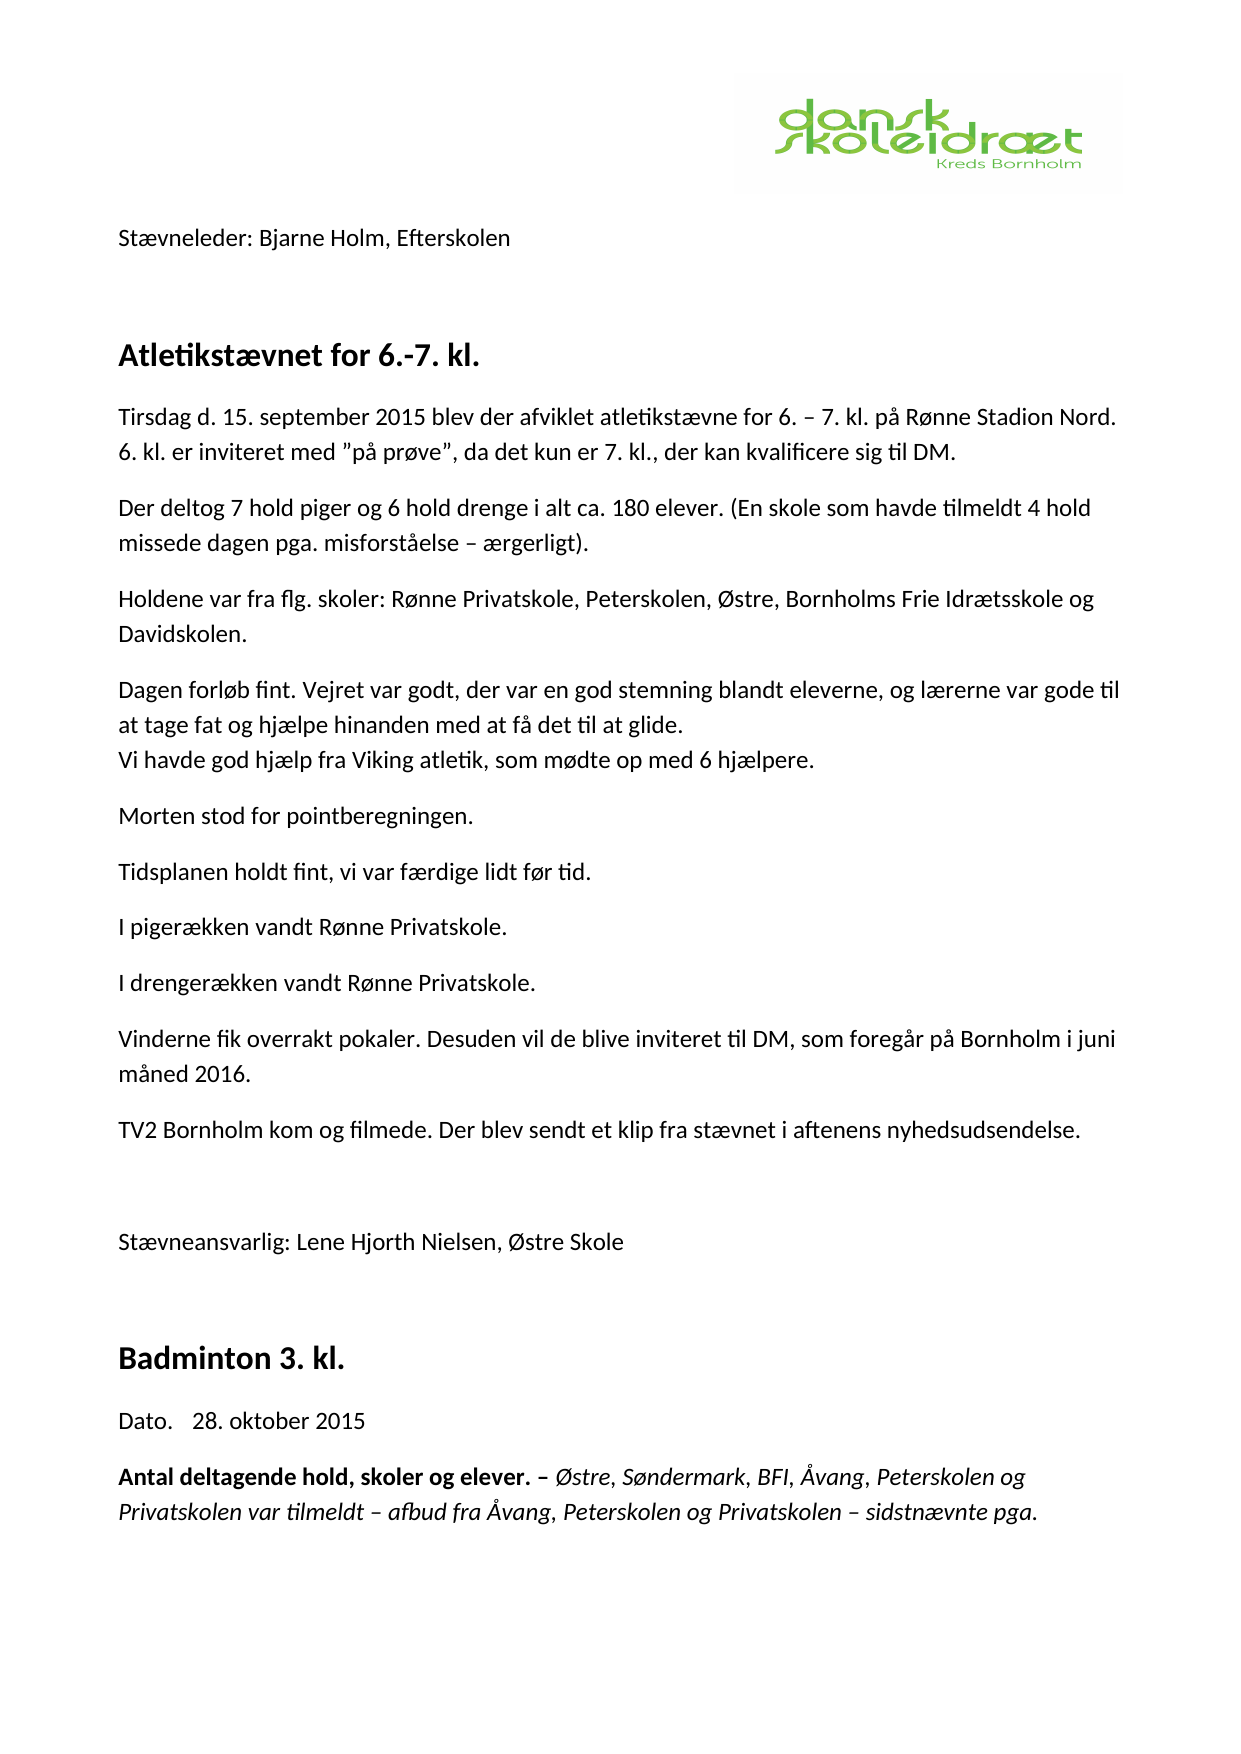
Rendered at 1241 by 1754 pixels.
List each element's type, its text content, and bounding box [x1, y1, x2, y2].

text Badminton 3. kl. [118, 1337, 1122, 1378]
text Vinderne fik overrakt pokaler. Desuden vil de blive inviteret til DM, som foregår på Bornholm i juni måned 2016. [118, 1023, 1122, 1089]
text Tirsdag d. 15. september 2015 blev der afviklet atletikstævne for 6. – 7. kl. på Rønne Stadion Nord. 6. kl. er inviteret med ”på prøve”, da det kun er 7. kl., der kan kvalificere sig til DM. [118, 401, 1122, 467]
text Morten stod for pointberegningen. [118, 800, 1122, 830]
text Stævneansvarlig: Lene Hjorth Nielsen, Østre Skole [118, 1226, 1122, 1256]
text Tidsplanen holdt fint, vi var færdige lidt før tid. [118, 856, 1122, 886]
text Holdene var fra flg. skoler: Rønne Privatskole, Peterskolen, Østre, Bornholms Frie Idrætsskole og Davidskolen. [118, 583, 1122, 649]
picture [734, 73, 1123, 194]
text Atletikstævnet for 6.-7. kl. [118, 334, 1122, 374]
text TV2 Bornholm kom og filmede. Der blev sendt et klip fra stævnet i aftenens nyhedsudsendelse. [118, 1114, 1122, 1144]
text Stævneleder: Bjarne Holm, Efterskolen [118, 222, 1122, 253]
text Dagen forløb fint. Vejret var godt, der var en god stemning blandt eleverne, og lærerne var gode til at tage fat og hjælpe hinanden med at få det til at glide. Vi havde god hjælp fra Viking atletik, som mødte op med 6 hjælpere. [118, 674, 1122, 774]
text I drengerækken vandt Rønne Privatskole. [118, 967, 1122, 998]
text I pigerækken vandt Rønne Privatskole. [118, 911, 1122, 942]
text Der deltog 7 hold piger og 6 hold drenge i alt ca. 180 elever. (En skole som havde tilmeldt 4 hold missede dagen pga. misforståelse – ærgerligt). [118, 492, 1122, 558]
text Dato. 28. oktober 2015 [118, 1405, 1122, 1435]
